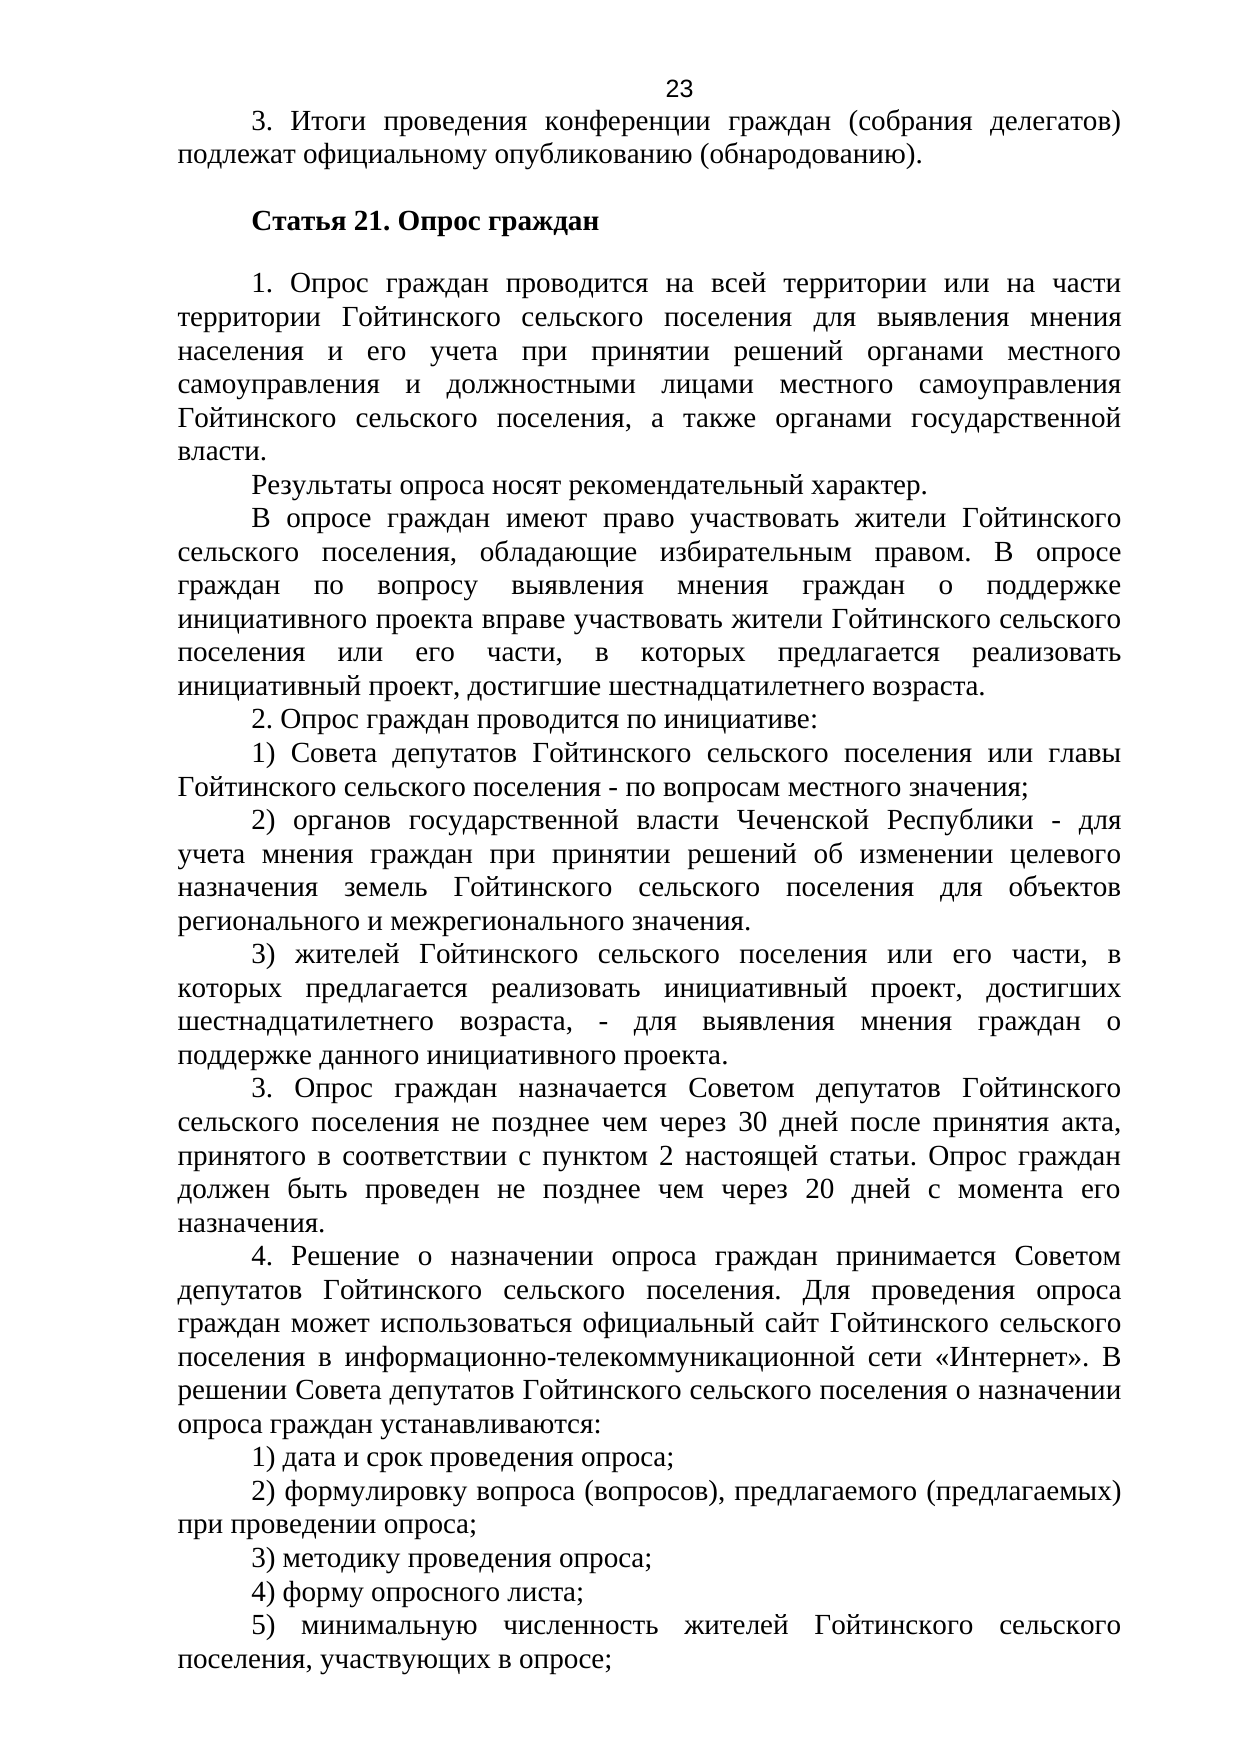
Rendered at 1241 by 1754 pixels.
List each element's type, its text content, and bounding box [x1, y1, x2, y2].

text 1) дата и срок проведения опроса; [177, 1439, 1122, 1473]
text Результаты опроса носят рекомендательный характер. [177, 467, 1122, 500]
text 1. Опрос граждан проводится на всей территории или на части территории Гойтинского сельского поселения для выявления мнения населения и его учета при принятии решений органами местного самоуправления и должностными лицами местного самоуправления Гойтинского сельского поселения, а также органами государственной власти. [177, 266, 1122, 467]
text 2. Опрос граждан проводится по инициативе: [177, 702, 1122, 735]
text 4) форму опросного листа; [177, 1574, 1122, 1607]
text Статья 21. Опрос граждан [177, 203, 1122, 237]
text 5) минимальную численность жителей Гойтинского сельского поселения, участвующих в опросе; [177, 1607, 1122, 1674]
text 3. Итоги проведения конференции граждан (собрания делегатов) подлежат официальному опубликованию (обнародованию). [177, 103, 1122, 170]
text 3) жителей Гойтинского сельского поселения или его части, в которых предлагается реализовать инициативный проект, достигших шестнадцатилетнего возраста, - для выявления мнения граждан о поддержке данного инициативного проекта. [177, 936, 1122, 1071]
text 4. Решение о назначении опроса граждан принимается Советом депутатов Гойтинского сельского поселения. Для проведения опроса граждан может использоваться официальный сайт Гойтинского сельского поселения в информационно-телекоммуникационной сети «Интернет». В решении Совета депутатов Гойтинского сельского поселения о назначении опроса граждан устанавливаются: [177, 1238, 1122, 1439]
text 2) формулировку вопроса (вопросов), предлагаемого (предлагаемых) при проведении опроса; [177, 1473, 1122, 1540]
text 3. Опрос граждан назначается Советом депутатов Гойтинского сельского поселения не позднее чем через 30 дней после принятия акта, принятого в соответствии с пунктом 2 настоящей статьи. Опрос граждан должен быть проведен не позднее чем через 20 дней с момента его назначения. [177, 1071, 1122, 1238]
text В опросе граждан имеют право участвовать жители Гойтинского сельского поселения, обладающие избирательным правом. В опросе граждан по вопросу выявления мнения граждан о поддержке инициативного проекта вправе участвовать жители Гойтинского сельского поселения или его части, в которых предлагается реализовать инициативный проект, достигшие шестнадцатилетнего возраста. [177, 500, 1122, 702]
text 2) органов государственной власти Чеченской Республики - для учета мнения граждан при принятии решений об изменении целевого назначения земель Гойтинского сельского поселения для объектов регионального и межрегионального значения. [177, 802, 1122, 936]
text 1) Совета депутатов Гойтинского сельского поселения или главы Гойтинского сельского поселения - по вопросам местного значения; [177, 735, 1122, 802]
text 3) методику проведения опроса; [177, 1540, 1122, 1574]
